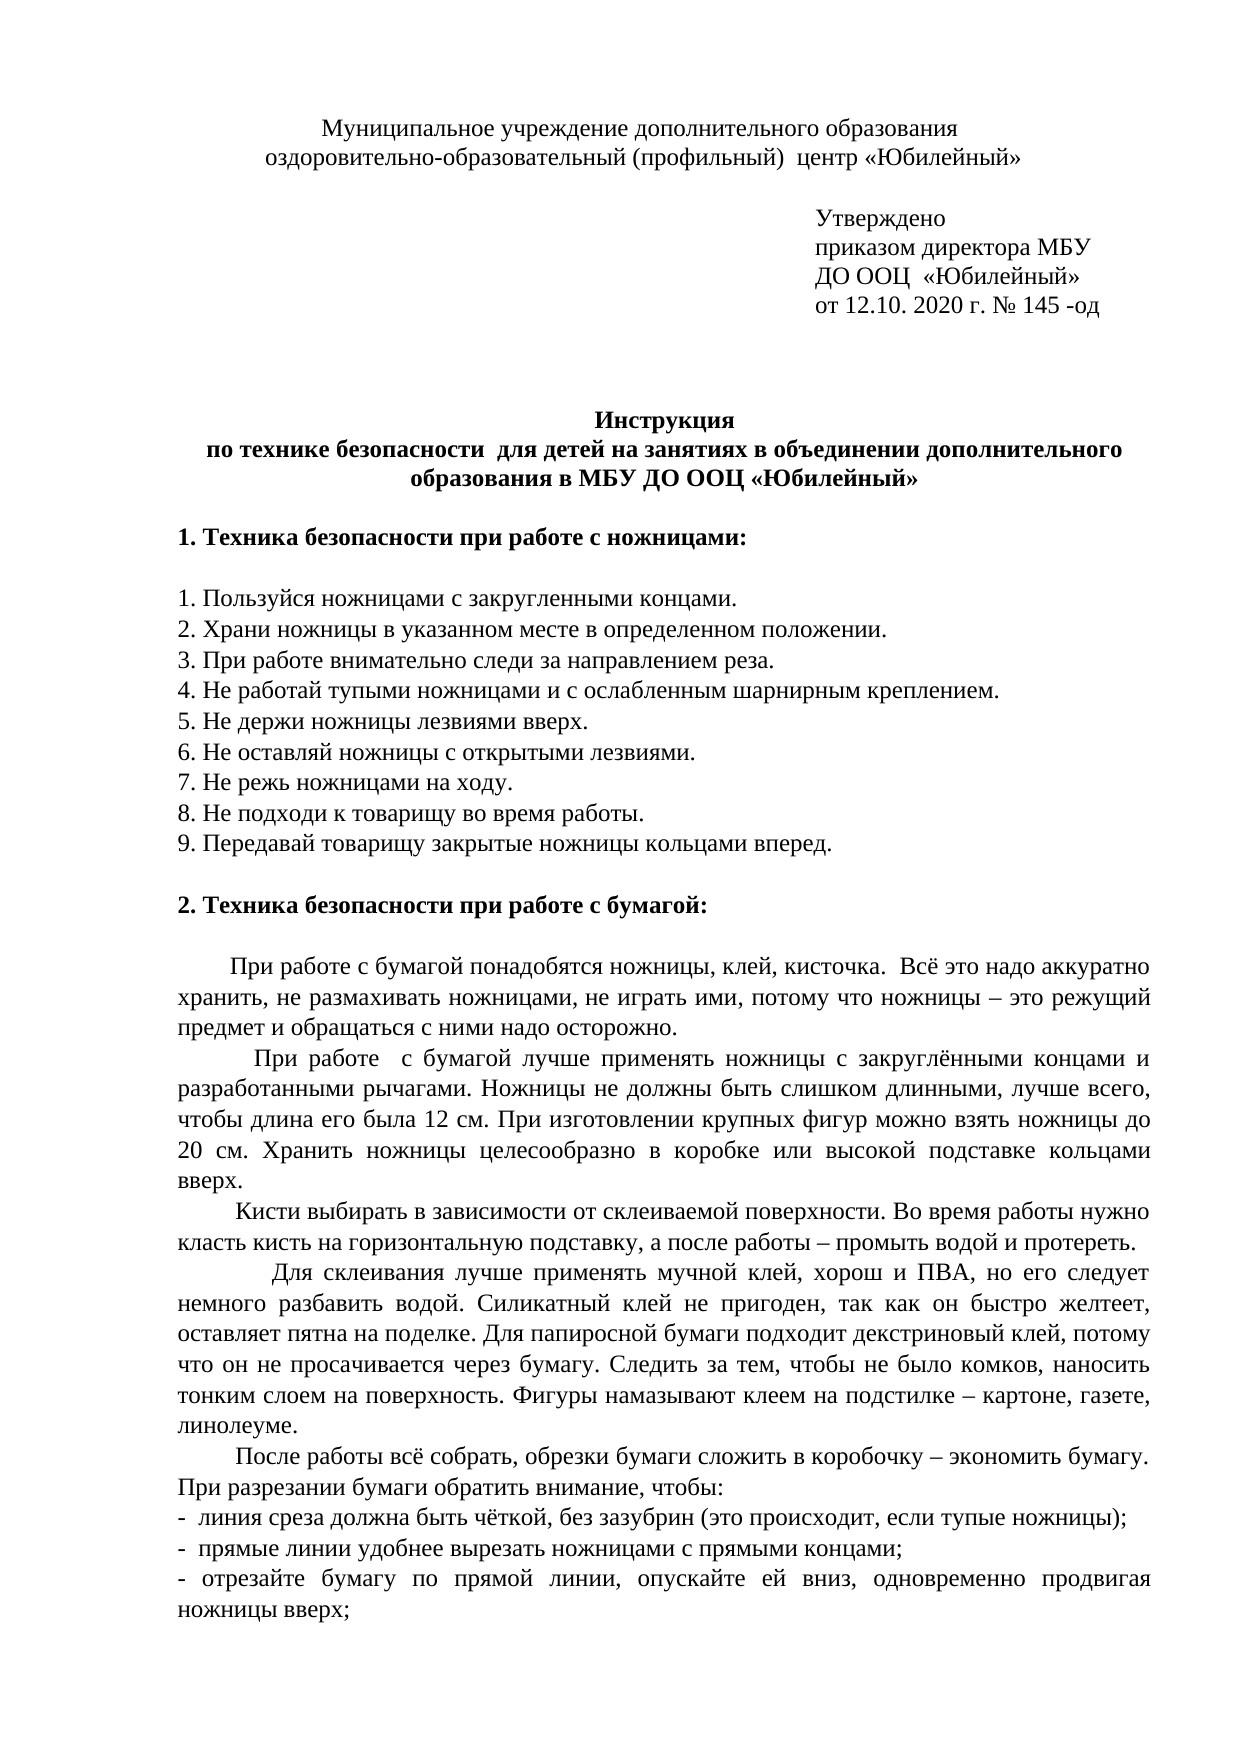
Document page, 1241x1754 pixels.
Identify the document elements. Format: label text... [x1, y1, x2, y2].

text по технике безопасности для детей на занятиях в объединении дополнительного образования в МБУ ДО ООЦ «Юбилейный» [177, 434, 1152, 492]
text После работы всё собрать, обрезки бумаги сложить в коробочку – экономить бумагу. При разрезании бумаги обратить внимание, чтобы: [177, 1439, 1152, 1500]
text от 12.10. 2020 г. № 145 -од [177, 290, 1152, 318]
text - линия среза должна быть чёткой, без зазубрин (это происходит, если тупые ножницы); [177, 1500, 1152, 1531]
text Муниципальное учреждение дополнительного образования [177, 113, 1152, 142]
text 3. При работе внимательно следи за направлением реза. [177, 643, 1152, 673]
text - прямые линии удобнее вырезать ножницами с прямыми концами; [177, 1531, 1152, 1562]
text При работе с бумагой понадобятся ножницы, клей, кисточка. Всё это надо аккуратно хранить, не размахивать ножницами, не играть ими, потому что ножницы – это режущий предмет и обращаться с ними надо осторожно. [177, 949, 1152, 1041]
text оздоровительно-образовательный (профильный) центр «Юбилейный» [177, 142, 1152, 170]
text 4. Не работай тупыми ножницами и с ослабленным шарнирным креплением. [177, 673, 1152, 704]
text При работе с бумагой лучше применять ножницы с закруглёнными концами и разработанными рычагами. Ножницы не должны быть слишком длинными, лучше всего, чтобы длина его была 12 см. При изготовлении крупных фигур можно взять ножницы до 20 см. Хранить ножницы целесообразно в коробке или высокой подставке кольцами вверх. [177, 1041, 1152, 1194]
text Утверждено [177, 203, 1152, 232]
text Инструкция [177, 405, 1152, 434]
text ДО ООЦ «Юбилейный» [177, 261, 1152, 290]
text Кисти выбирать в зависимости от склеиваемой поверхности. Во время работы нужно класть кисть на горизонтальную подставку, а после работы – промыть водой и протереть. [177, 1194, 1152, 1255]
text 6. Не оставляй ножницы с открытыми лезвиями. [177, 735, 1152, 765]
text приказом директора МБУ [177, 232, 1152, 261]
text Для склеивания лучше применять мучной клей, хорош и ПВА, но его следует немного разбавить водой. Силикатный клей не пригоден, так как он быстро желтеет, оставляет пятна на поделке. Для папиросной бумаги подходит декстриновый клей, потому что он не просачивается через бумагу. Следить за тем, чтобы не было комков, наносить тонким слоем на поверхность. Фигуры намазывают клеем на подстилке – картоне, газете, линолеуме. [177, 1255, 1152, 1439]
text 1. Пользуйся ножницами с закругленными концами. [177, 582, 1152, 612]
text 1. Техника безопасности при работе с ножницами: [177, 520, 1152, 551]
text 9. Передавай товарищу закрытые ножницы кольцами вперед. [177, 827, 1152, 857]
text 7. Не режь ножницами на ходу. [177, 765, 1152, 796]
text 5. Не держи ножницы лезвиями вверх. [177, 704, 1152, 735]
text 8. Не подходи к товарищу во время работы. [177, 796, 1152, 827]
text - отрезайте бумагу по прямой линии, опускайте ей вниз, одновременно продвигая ножницы вверх; [177, 1562, 1152, 1623]
text 2. Техника безопасности при работе с бумагой: [177, 888, 1152, 918]
text 2. Храни ножницы в указанном месте в определенном положении. [177, 612, 1152, 643]
